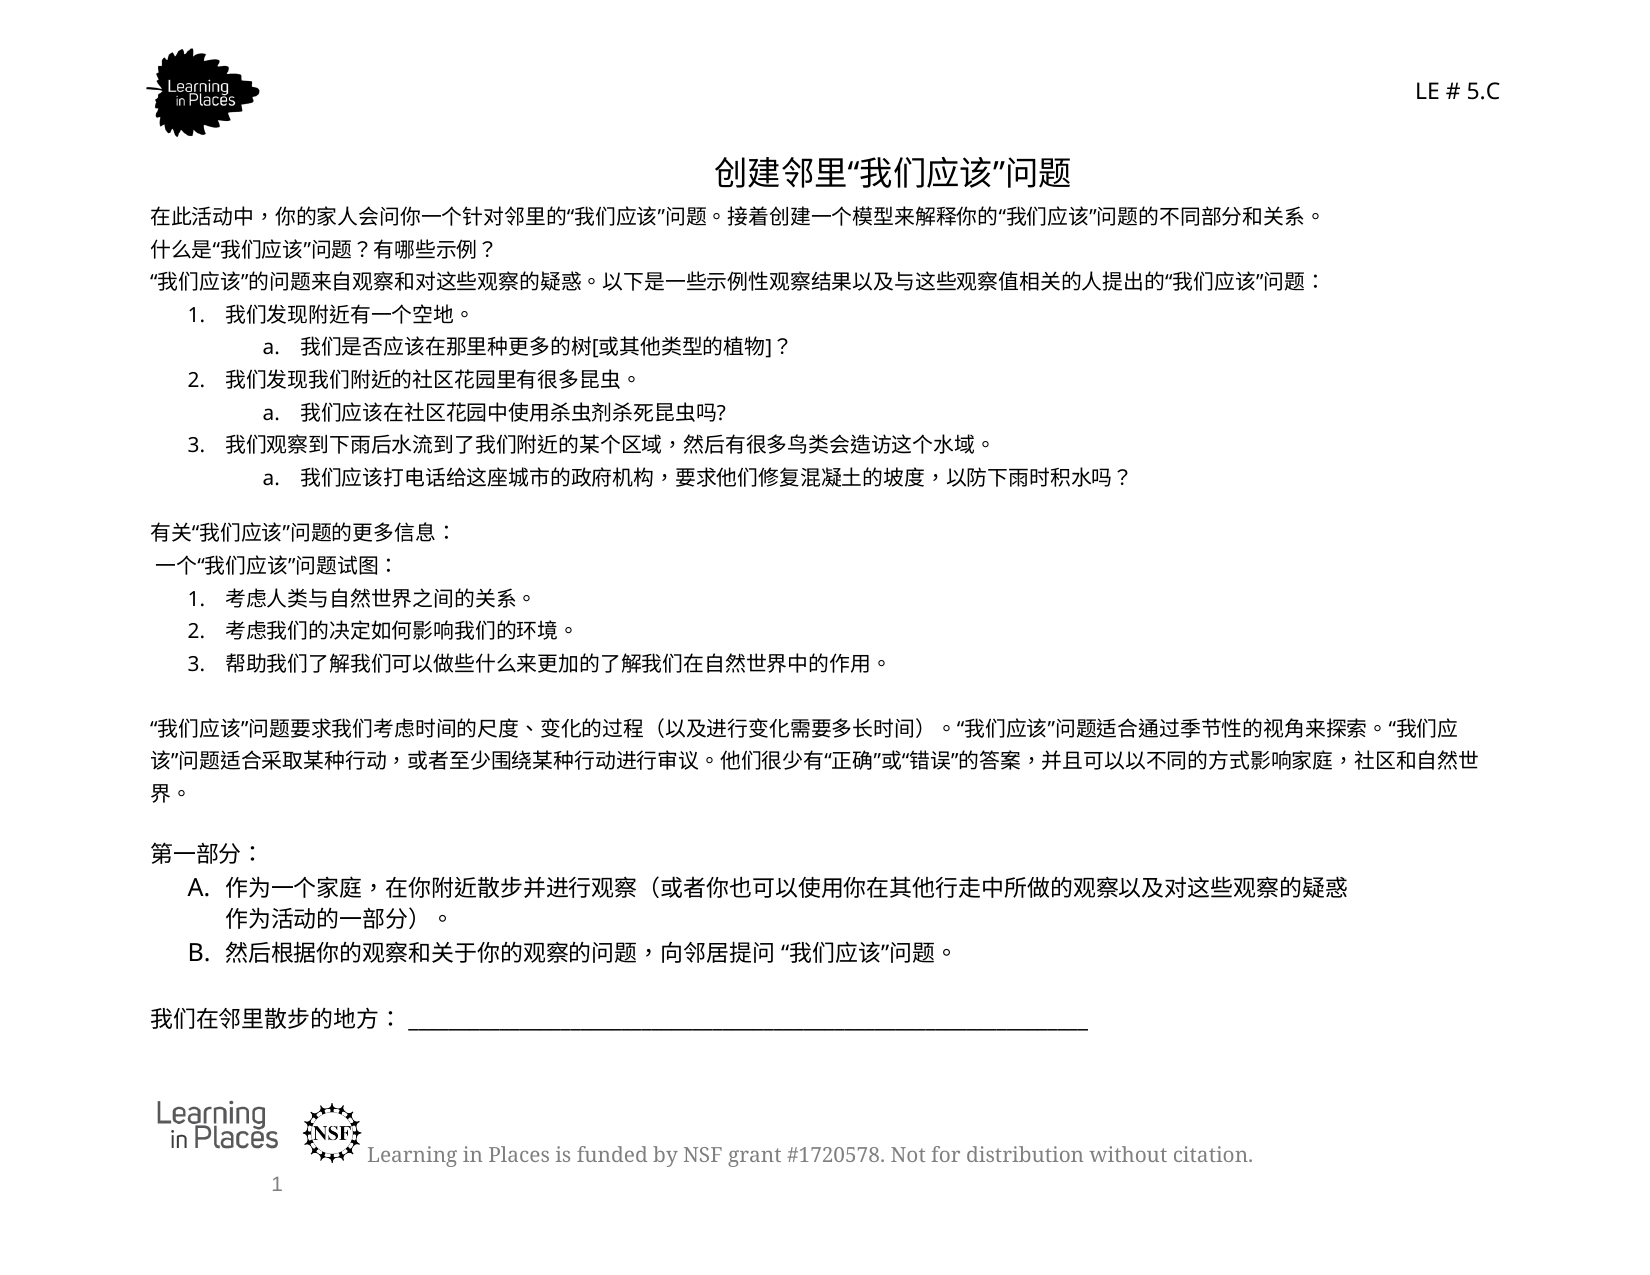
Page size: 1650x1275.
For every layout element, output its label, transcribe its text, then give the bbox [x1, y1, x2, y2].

text 在此活动中，你的家人会问你一个针对邻里的“我们应该”问题。接着创建一个模型来解释你的“我们应该”问题的不同部分和关系。 [150, 202, 1500, 231]
list 然后根据你的观察和关于你的观察的问题，向邻居提问 “我们应该”问题。 [187, 934, 1500, 968]
text 我们在邻里散步的地方： ___________________________________________________________________ [150, 1003, 1500, 1034]
picture [150, 1084, 287, 1163]
text 有关“我们应该”问题的更多信息： [150, 518, 1500, 547]
picture [140, 40, 267, 144]
list 我们发现我们附近的社区花园里有很多昆虫。 [187, 365, 1500, 394]
list 我们应该打电话给这座城市的政府机构，要求他们修复混凝土的坡度，以防下雨时积水吗？ [262, 463, 1500, 491]
text 创建邻里“我们应该”问题 [150, 150, 1500, 195]
text 什么是“我们应该”问题？有哪些示例？ [150, 235, 1500, 263]
list 我们是否应该在那里种更多的树[或其他类型的植物]？ [262, 333, 1500, 361]
list 作为一个家庭，在你附近散步并进行观察（或者你也可以使用你在其他行走中所做的观察以及对这些观察的疑惑 作为活动的一部分）。 [187, 869, 1500, 934]
list 考虑人类与自然世界之间的关系。 [187, 584, 1500, 612]
text “我们应该”问题要求我们考虑时间的尺度、变化的过程（以及进行变化需要多长时间）。“我们应该”问题适合通过季节性的视角来探索。“我们应该”问题适合采取某种行动，或者至少围绕某种行动进行审议。他们很少有“正确”或“错误”的答案，并且可以以不同的方式影响家庭，社区和自然世界。 [150, 714, 1500, 808]
picture [302, 1103, 362, 1163]
list 我们应该在社区花园中使用杀虫剂杀死昆虫吗? [262, 398, 1500, 426]
list 帮助我们了解我们可以做些什么来更加的了解我们在自然世界中的作用。 [187, 649, 1500, 677]
text 一个“我们应该”问题试图： [150, 551, 1500, 579]
list 我们发现附近有一个空地。 [187, 300, 1500, 328]
list 我们观察到下雨后水流到了我们附近的某个区域，然后有很多鸟类会造访这个水域。 [187, 430, 1500, 459]
text “我们应该”的问题来自观察和对这些观察的疑惑。以下是一些示例性观察结果以及与这些观察值相关的人提出的“我们应该”问题： [150, 267, 1500, 296]
text 第一部分： [150, 838, 1500, 869]
list 考虑我们的决定如何影响我们的环境。 [187, 616, 1500, 645]
